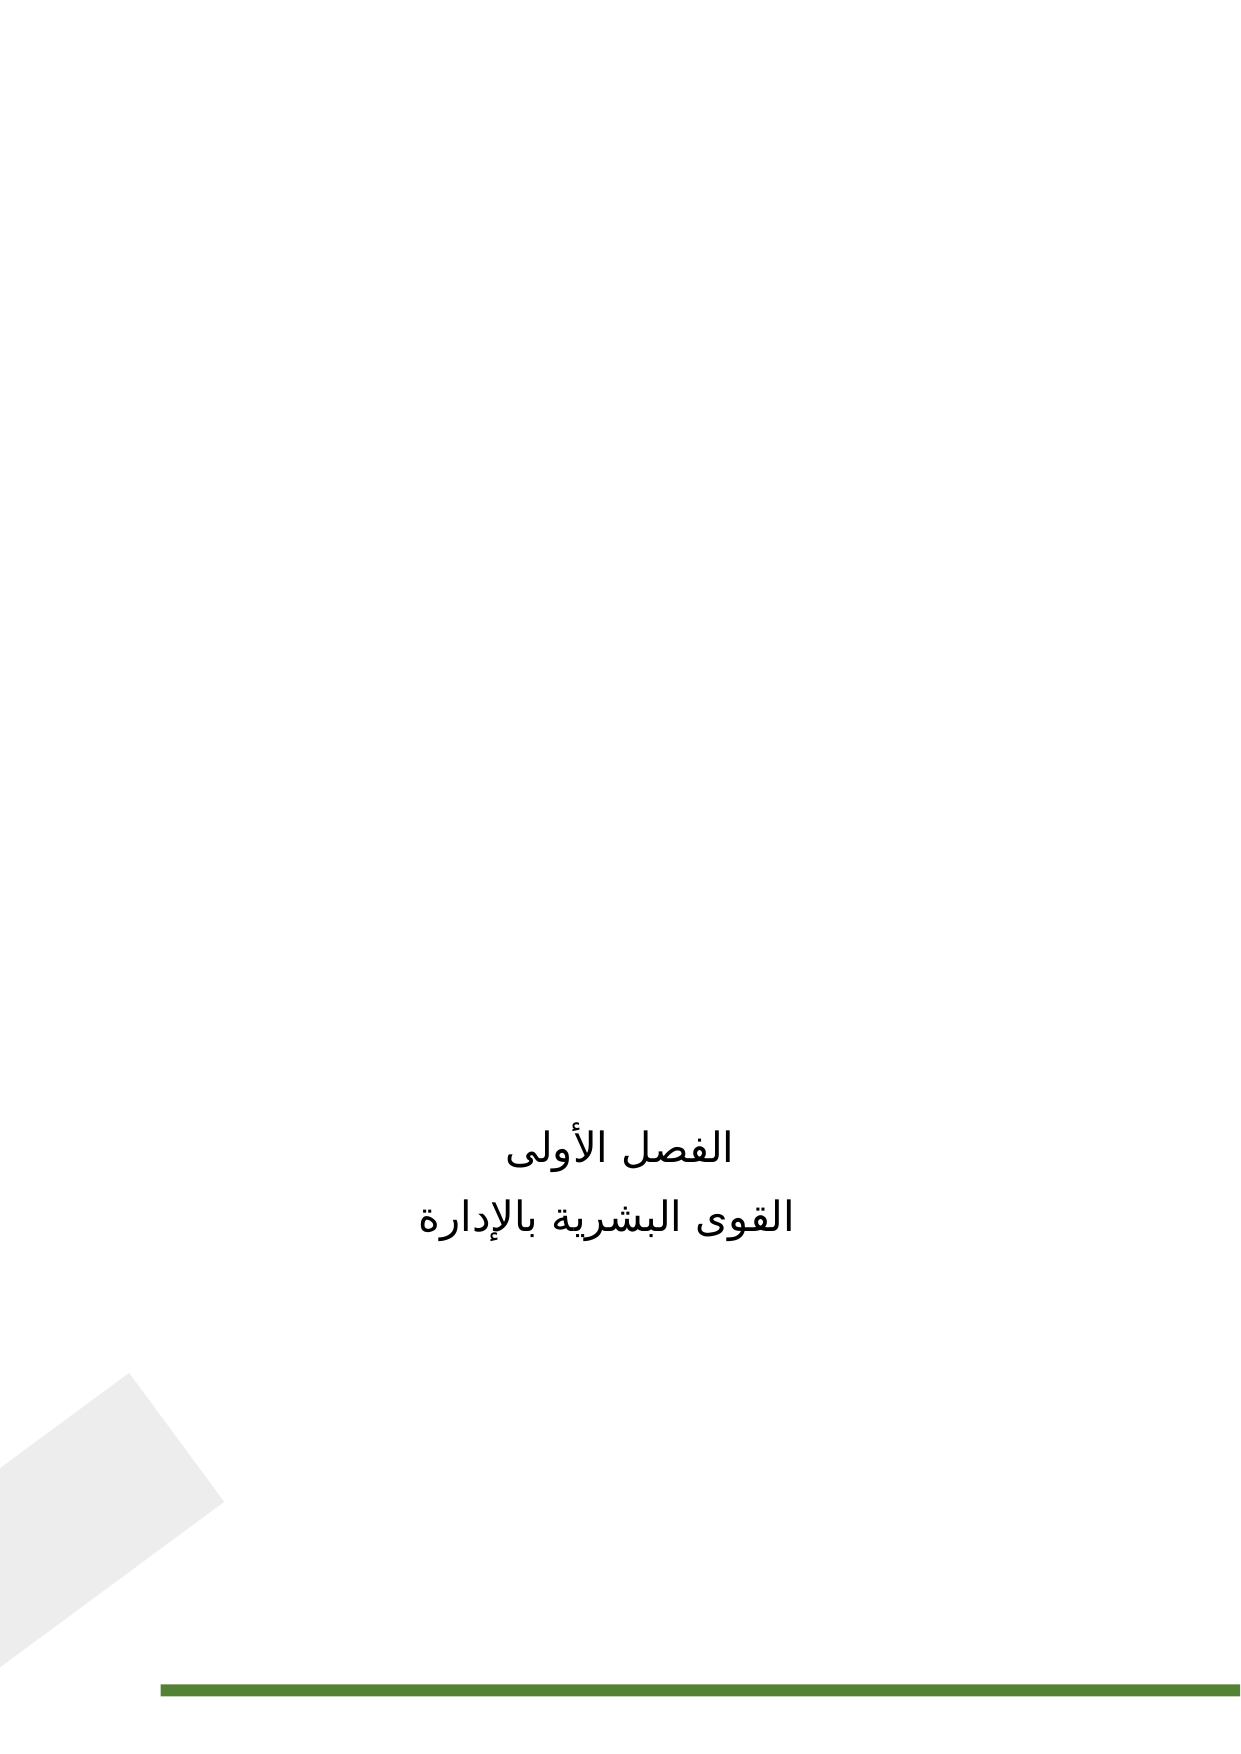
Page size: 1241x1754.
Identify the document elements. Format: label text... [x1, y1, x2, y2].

text القوى البشرية بالإدارة [148, 1193, 1092, 1241]
text الفصل الأولى [148, 1123, 1092, 1172]
